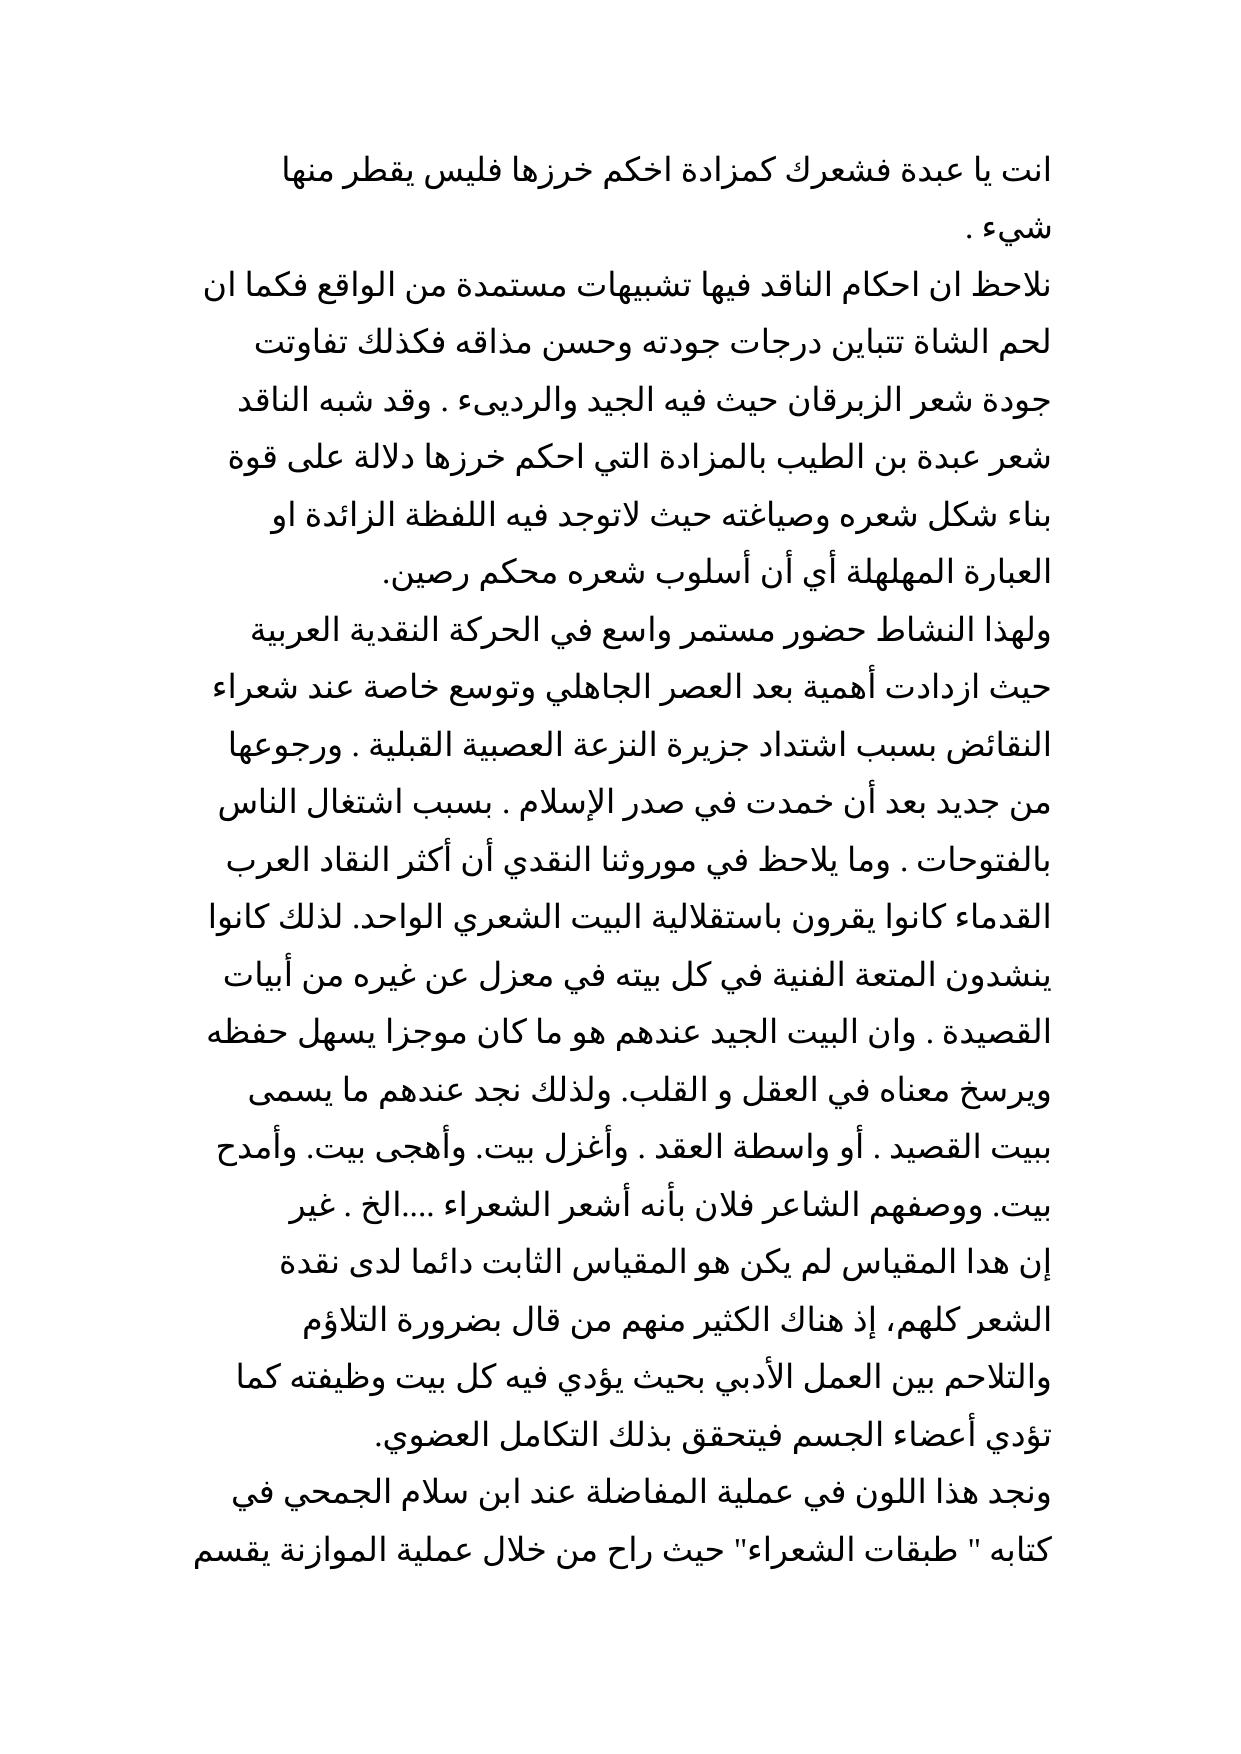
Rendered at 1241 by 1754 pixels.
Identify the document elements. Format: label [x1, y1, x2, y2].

text [187, 150, 1053, 1568]
